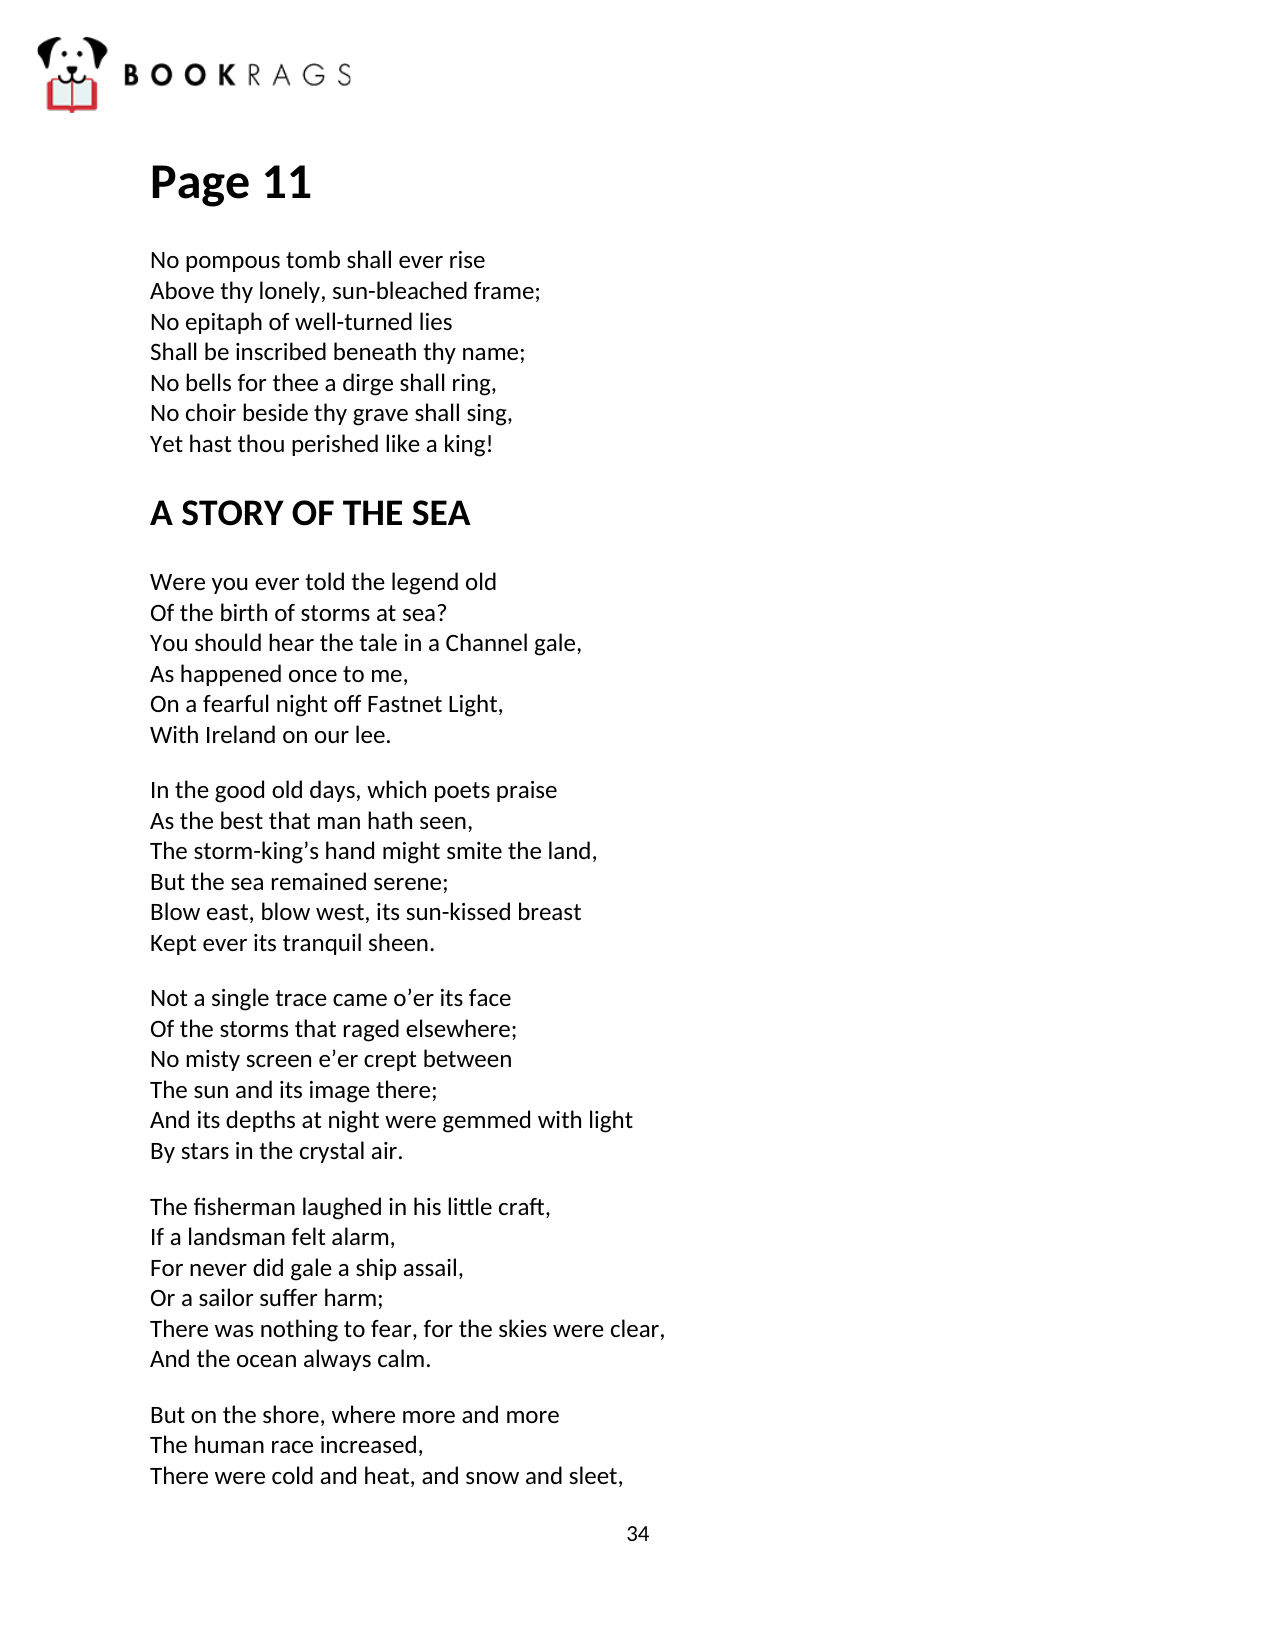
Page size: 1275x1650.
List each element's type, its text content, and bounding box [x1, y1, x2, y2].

text Not a single trace came o’er its face Of the storms that raged elsewhere; No misty screen e’er crept between The sun and its image there; And its depths at night were gemmed with light By stars in the crystal air. [150, 983, 1125, 1166]
text In the good old days, which poets praise As the best that man hath seen, The storm-king’s hand might smite the land, But the sea remained serene; Blow east, blow west, its sun-kissed breast Kept ever its tranquil sheen. [150, 774, 1125, 958]
text The fisherman laughed in his little craft, If a landsman felt alarm, For never did gale a ship assail, Or a sailor suffer harm; There was nothing to fear, for the skies were clear, And the ocean always calm. [150, 1191, 1125, 1374]
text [150, 1399, 1125, 1490]
picture [37, 37, 351, 113]
text Page 11 [150, 150, 1125, 211]
text Were you ever told the legend old Of the birth of storms at sea? You should hear the tale in a Channel gale, As happened once to me, On a fearful night off Fastnet Light, With Ireland on our lee. [150, 566, 1125, 749]
text No pompous tomb shall ever rise Above thy lonely, sun-bleached frame; No epitaph of well-turned lies Shall be inscribed beneath thy name; No bells for thee a dirge shall ring, No choir beside thy grave shall sing, Yet hast thou perished like a king! [150, 244, 1125, 458]
text A STORY OF THE SEA [150, 489, 1125, 535]
